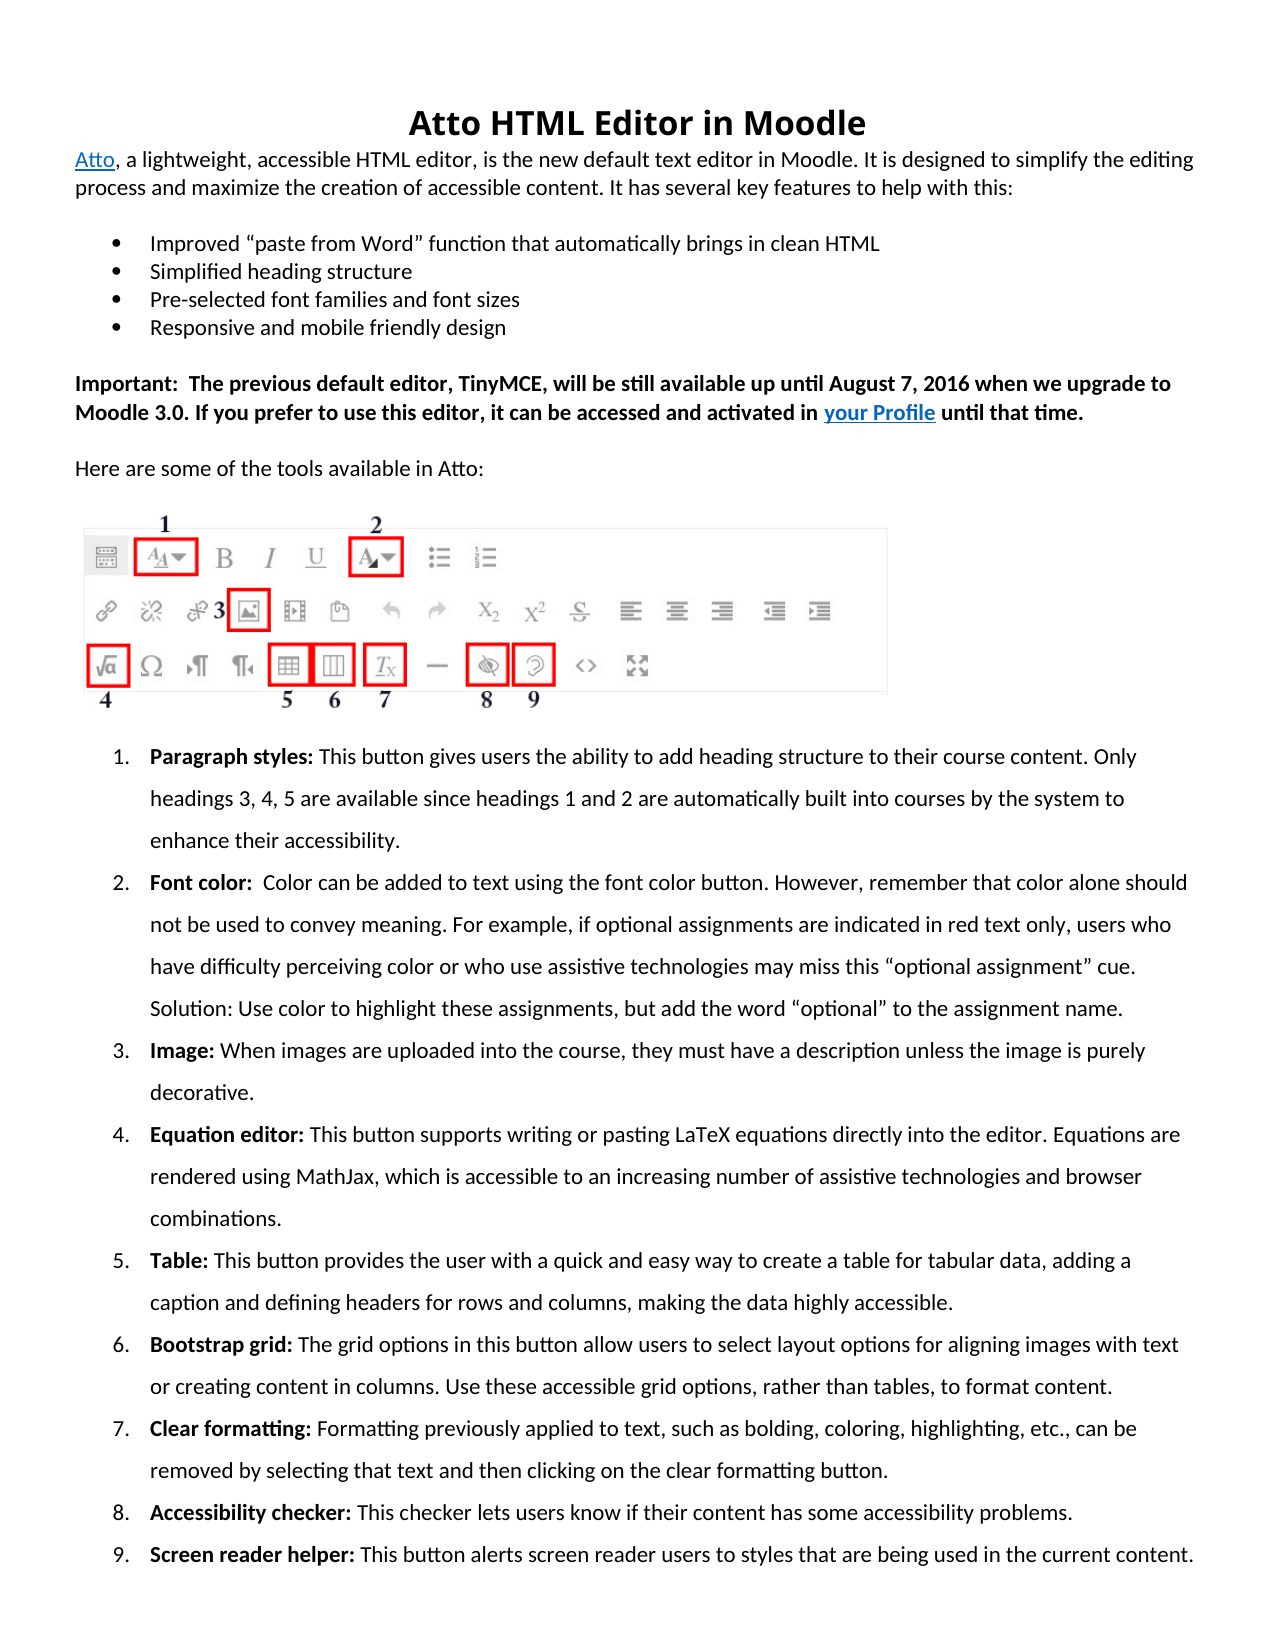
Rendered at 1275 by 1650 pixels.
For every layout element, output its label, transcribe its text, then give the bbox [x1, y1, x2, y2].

text Important: The previous default editor, TinyMCE, will be still available up until August 7, 2016 when we upgrade to Moodle 3.0. If you prefer to use this editor, it can be accessed and activated in your Profile until that time. [75, 369, 1200, 426]
list Bootstrap grid: The grid options in this button allow users to select layout options for aligning images with text or creating content in columns. Use these accessible grid options, rather than tables, to format content. [112, 1330, 1200, 1400]
list Equation editor: This button supports writing or pasting LaTeX equations directly into the editor. Equations are rendered using MathJax, which is accessible to an increasing number of assistive technologies and browser combinations. [112, 1120, 1200, 1232]
list Image: When images are uploaded into the course, they must have a description unless the image is purely decorative. [112, 1036, 1200, 1106]
subtitle Atto HTML Editor in Moodle [75, 100, 1200, 145]
list Pre-selected font families and font sizes [112, 286, 1200, 313]
list Clear formatting: Formatting previously applied to text, such as bolding, coloring, highlighting, etc., can be removed by selecting that text and then clicking on the clear formatting button. [112, 1414, 1200, 1484]
list Table: This button provides the user with a quick and easy way to create a table for tabular data, adding a caption and defining headers for rows and columns, making the data highly accessible. [112, 1246, 1200, 1316]
text Here are some of the tools available in Atto: [75, 454, 1200, 482]
text Atto, a lightweight, accessible HTML editor, is the new default text editor in Moodle. It is designed to simplify the editing process and maximize the creation of accessible content. It has several key features to help with this: [75, 145, 1200, 201]
list Paragraph styles: This button gives users the ability to add heading structure to their course content. Only headings 3, 4, 5 are available since headings 1 and 2 are automatically built into courses by the system to enhance their accessibility. [112, 742, 1200, 854]
list Improved “paste from Word” function that automatically brings in clean HTML [112, 229, 1200, 257]
list Simplified heading structure [112, 257, 1200, 286]
picture [75, 509, 893, 712]
list Screen reader helper: This button alerts screen reader users to styles that are being used in the current content. [112, 1540, 1200, 1568]
list Font color: Color can be added to text using the font color button. However, remember that color alone should not be used to convey meaning. For example, if optional assignments are indicated in red text only, users who have difficulty perceiving color or who use assistive technologies may miss this “optional assignment” cue. Solution: Use color to highlight these assignments, but add the word “optional” to the assignment name. [112, 868, 1200, 1022]
list Accessibility checker: This checker lets users know if their content has some accessibility problems. [112, 1498, 1200, 1526]
list Responsive and mobile friendly design [112, 313, 1200, 342]
